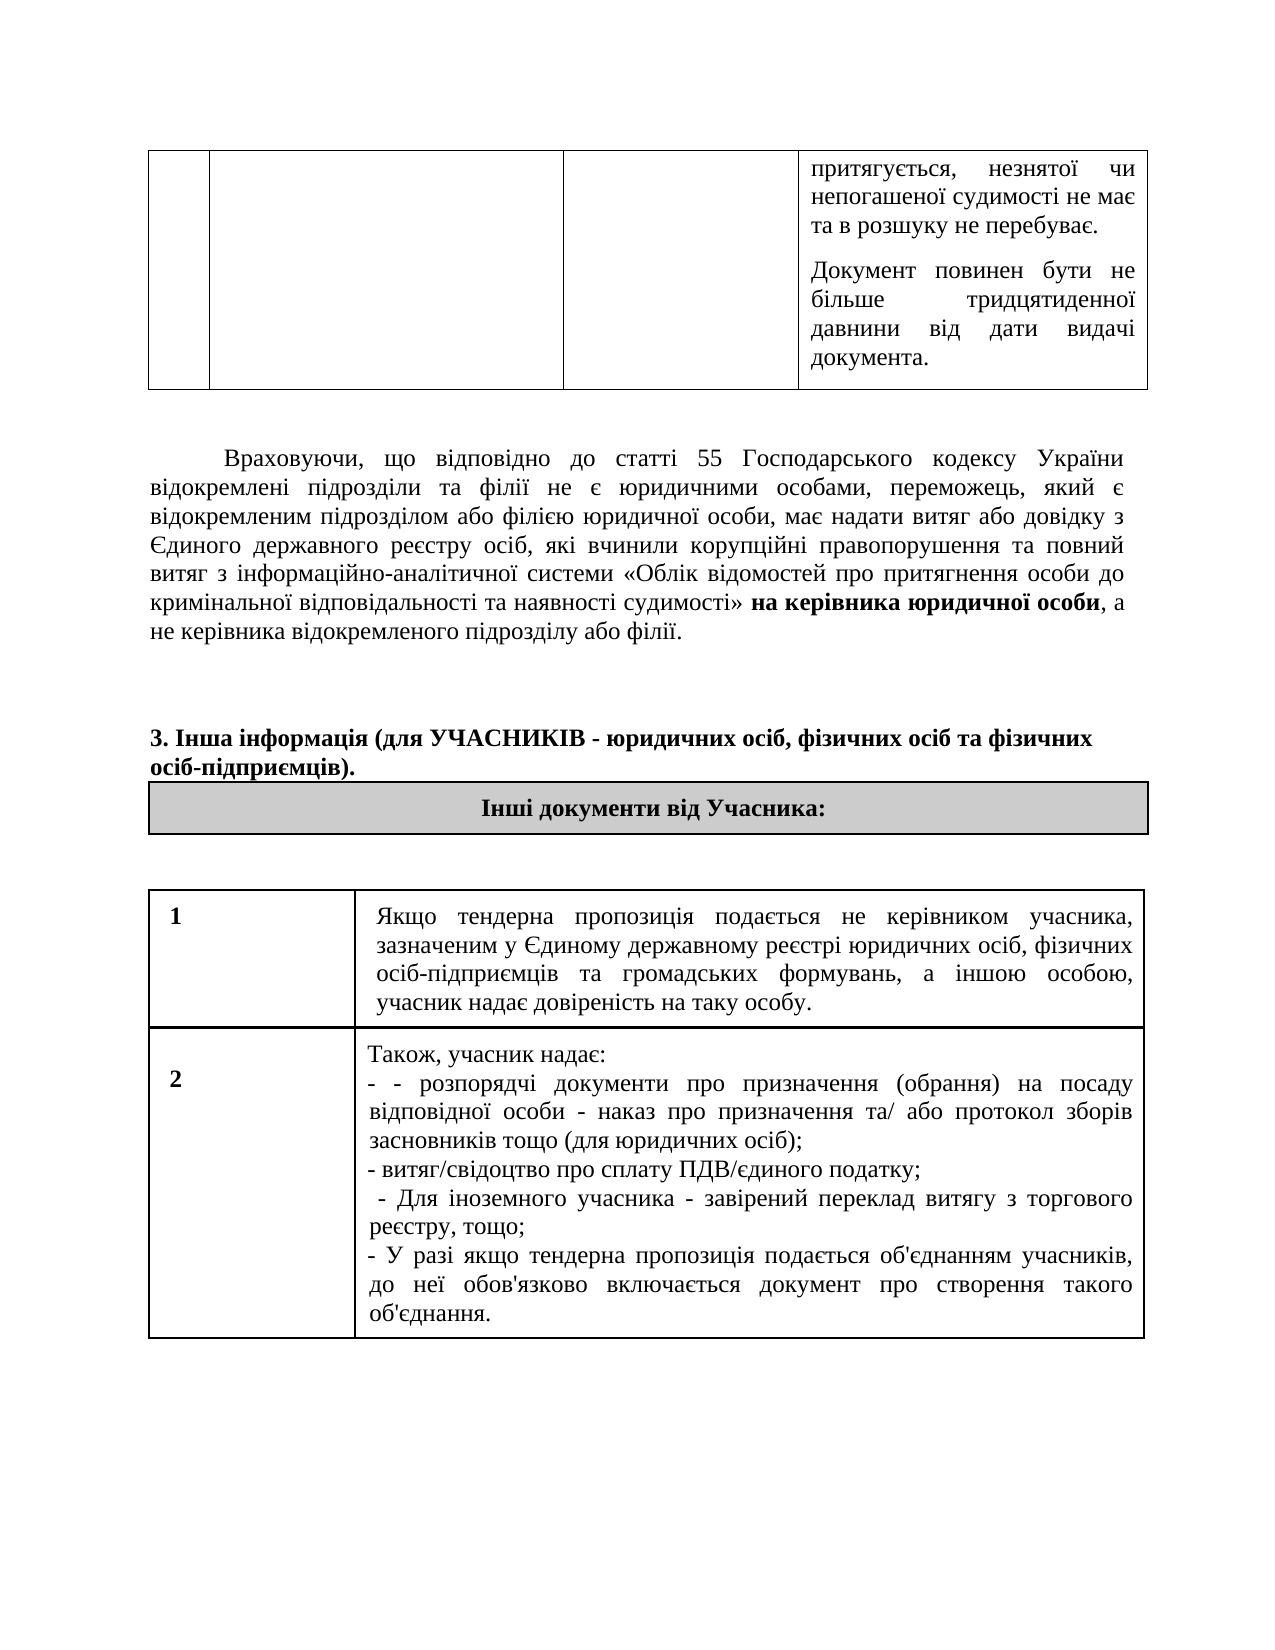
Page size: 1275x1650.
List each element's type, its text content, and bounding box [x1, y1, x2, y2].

table_cell Також, учасник надає: - - розпорядчі документи про призначення (обрання) на посаду відповідної особи - наказ про призначення та/ або протокол зборів засновників тощо (для юридичних осіб); - витяг/свідоцтво про сплату ПДВ/єдиного податку; - Для іноземного учасника - завірений переклад витягу з торгового реєстру, тощо; - У разі якщо тендерна пропозиція подається об'єднанням учасників, до неї обов'язково включається документ про створення такого об'єднання. [356, 1029, 1143, 1337]
text Враховуючи, що відповідно до статті 55 Господарського кодексу України відокремлені підрозділи та філії не є юридичними особами, переможець, який є відокремленим підрозділом або філією юридичної особи, має надати витяг або довідку з Єдиного державного реєстру осіб, які вчинили корупційні правопорушення та повний витяг з інформаційно-аналітичної системи «Облік відомостей про притягнення особи до кримінальної відповідальності та наявності судимості» на керівника юридичної особи, а не керівника відокремленого підрозділу або філії. [150, 443, 1125, 645]
table_header 1 [150, 891, 354, 1026]
text 3. Інша інформація (для УЧАСНИКІВ - юридичних осіб, фізичних осіб та фізичних осіб-підприємців). [150, 723, 1125, 781]
table_header Інші документи від Учасника: [150, 783, 1147, 833]
table_header Якщо тендерна пропозиція подається не керівником учасника, зазначеним у Єдиному державному реєстрі юридичних осіб, фізичних осіб-підприємців та громадських формувань, а іншою особою, учасник надає довіреність на таку особу. [356, 891, 1143, 1026]
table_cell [564, 151, 798, 389]
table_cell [210, 151, 563, 389]
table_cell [799, 151, 1147, 389]
table_cell 12 [149, 151, 209, 389]
table_cell 2 [150, 1029, 354, 1337]
